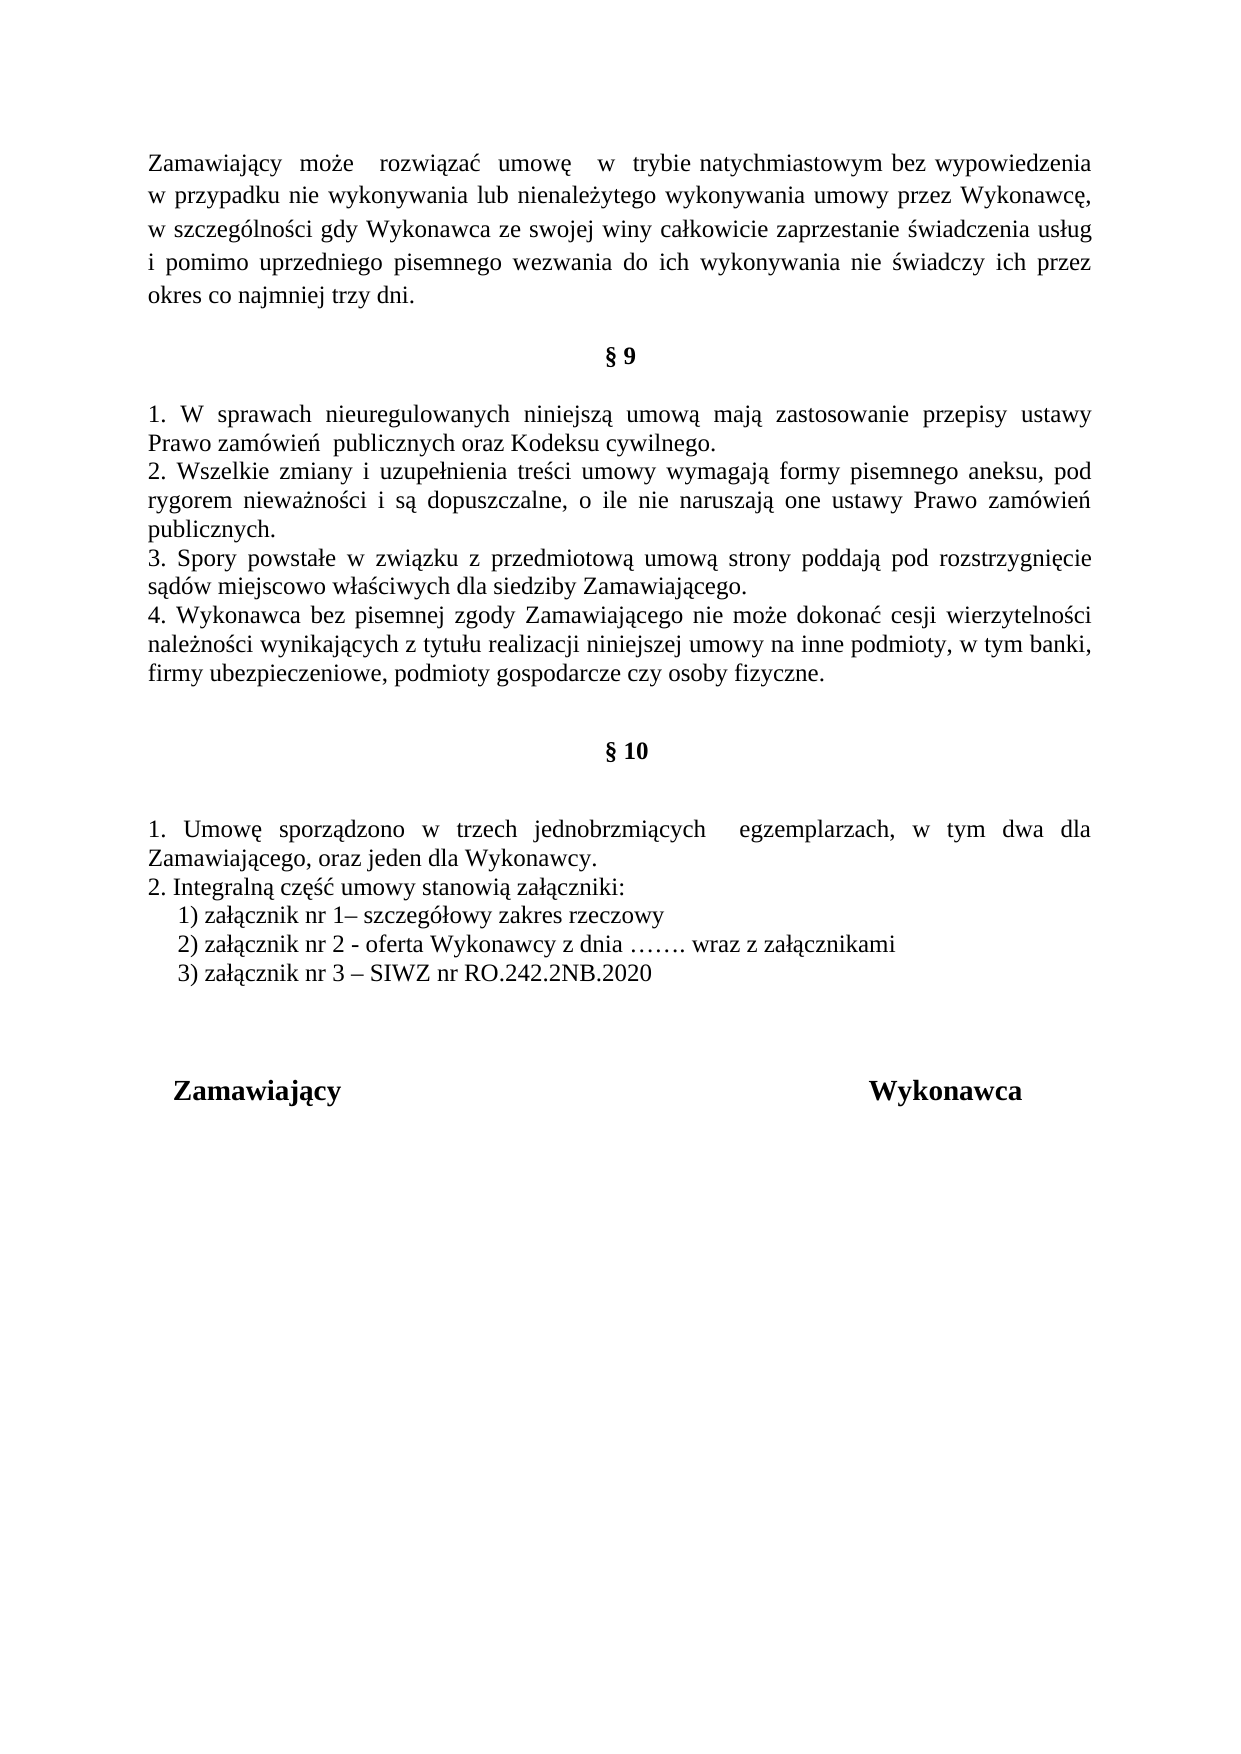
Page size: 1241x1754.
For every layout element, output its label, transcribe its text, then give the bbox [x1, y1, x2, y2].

text 2) załącznik nr 2 - oferta Wykonawcy z dnia ……. wraz z załącznikami [177, 929, 1093, 958]
text Zamawiający może rozwiązać umowę w trybie natychmiastowym bez wypowiedzenia w przypadku nie wykonywania lub nienależytego wykonywania umowy przez Wykonawcę, w szczególności gdy Wykonawca ze swojej winy całkowicie zaprzestanie świadczenia usług i pomimo uprzedniego pisemnego wezwania do ich wykonywania nie świadczy ich przez okres co najmniej trzy dni. [148, 148, 1093, 308]
text § 9 [148, 341, 1093, 370]
text 3) załącznik nr 3 – SIWZ nr RO.242.2NB.2020 [177, 958, 1093, 987]
text Zamawiający Wykonawca [148, 1073, 1093, 1107]
text 2. Wszelkie zmiany i uzupełnienia treści umowy wymagają formy pisemnego aneksu, pod rygorem nieważności i są dopuszczalne, o ile nie naruszają one ustawy Prawo zamówień publicznych. [148, 456, 1093, 543]
text § 10 [148, 736, 1093, 765]
text 1. Umowę sporządzono w trzech jednobrzmiących egzemplarzach, w tym dwa dla Zamawiającego, oraz jeden dla Wykonawcy. [148, 814, 1093, 872]
text 3. Spory powstałe w związku z przedmiotową umową strony poddają pod rozstrzygnięcie sądów miejscowo właściwych dla siedziby Zamawiającego. [148, 543, 1093, 600]
text 2. Integralną część umowy stanowią załączniki: [148, 872, 1093, 901]
list 4. Wykonawca bez pisemnej zgody Zamawiającego nie może dokonać cesji wierzytelności należności wynikających z tytułu realizacji niniejszej umowy na inne podmioty, w tym banki, firmy ubezpieczeniowe, podmioty gospodarcze czy osoby fizyczne. [148, 600, 1093, 686]
text 1) załącznik nr 1– szczegółowy zakres rzeczowy [177, 901, 1093, 929]
text 1. W sprawach nieuregulowanych niniejszą umową mają zastosowanie przepisy ustawy Prawo zamówień publicznych oraz Kodeksu cywilnego. [148, 399, 1093, 456]
